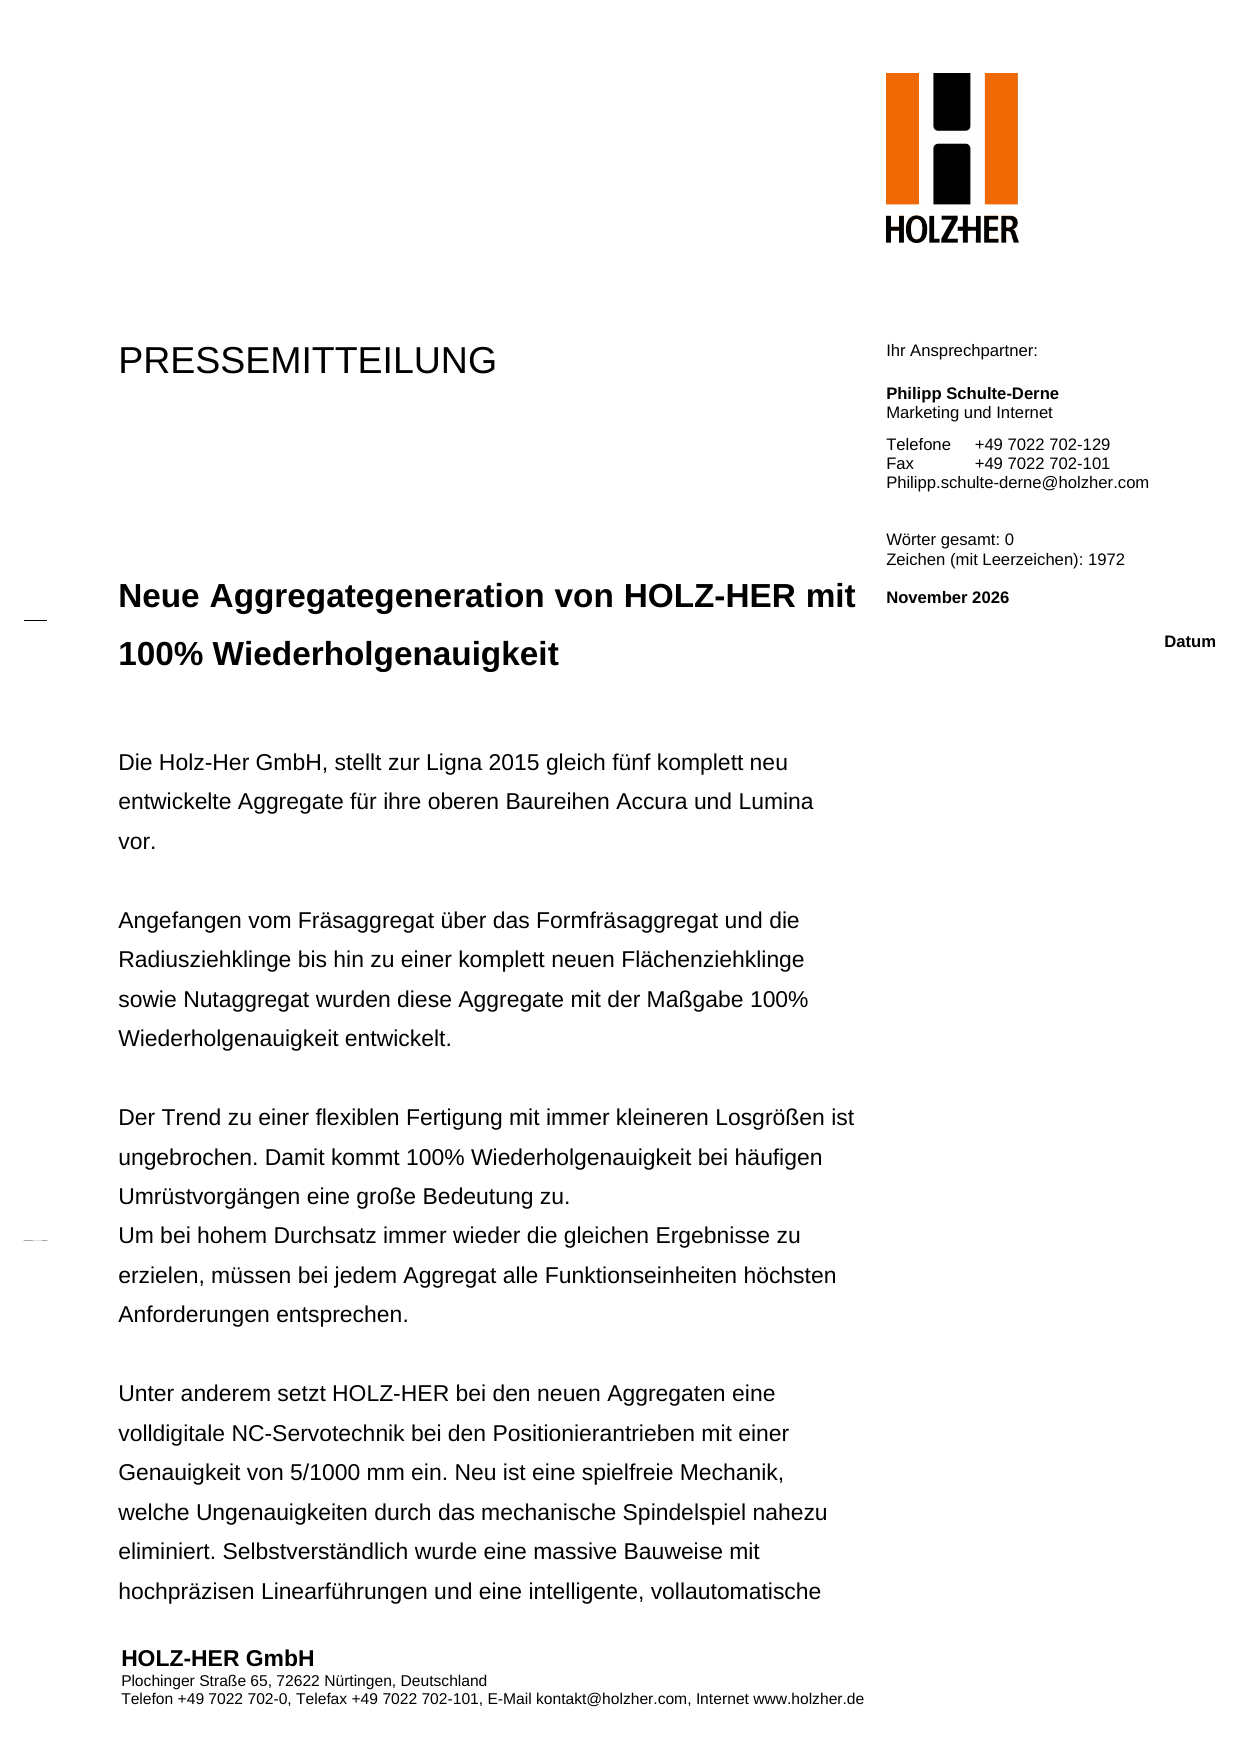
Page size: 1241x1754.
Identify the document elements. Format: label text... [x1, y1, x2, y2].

text Die Holz-Her GmbH, stellt zur Ligna 2015 gleich fünf komplett neu entwickelte Aggregate für ihre oberen Baureihen Accura und Lumina vor. [118, 749, 856, 854]
text Neue Aggregategeneration von HOLZ-HER mit 100% Wiederholgenauigkeit [118, 576, 856, 672]
text Der Trend zu einer flexiblen Fertigung mit immer kleineren Losgrößen ist ungebrochen. Damit kommt 100% Wiederholgenauigkeit bei häufigen Umrüstvorgängen eine große Bedeutung zu. [118, 1104, 856, 1209]
text Um bei hohem Durchsatz immer wieder die gleichen Ergebnisse zu erzielen, müssen bei jedem Aggregat alle Funktionseinheiten höchsten Anforderungen entsprechen. [118, 1222, 856, 1328]
text PRESSEMITTEILUNG [118, 338, 856, 382]
picture [886, 73, 1019, 243]
text Angefangen vom Fräsaggregat über das Formfräsaggregat und die Radiusziehklinge bis hin zu einer komplett neuen Flächenziehklinge sowie Nutaggregat wurden diese Aggregate mit der Maßgabe 100% Wiederholgenauigkeit entwickelt. [118, 907, 856, 1051]
